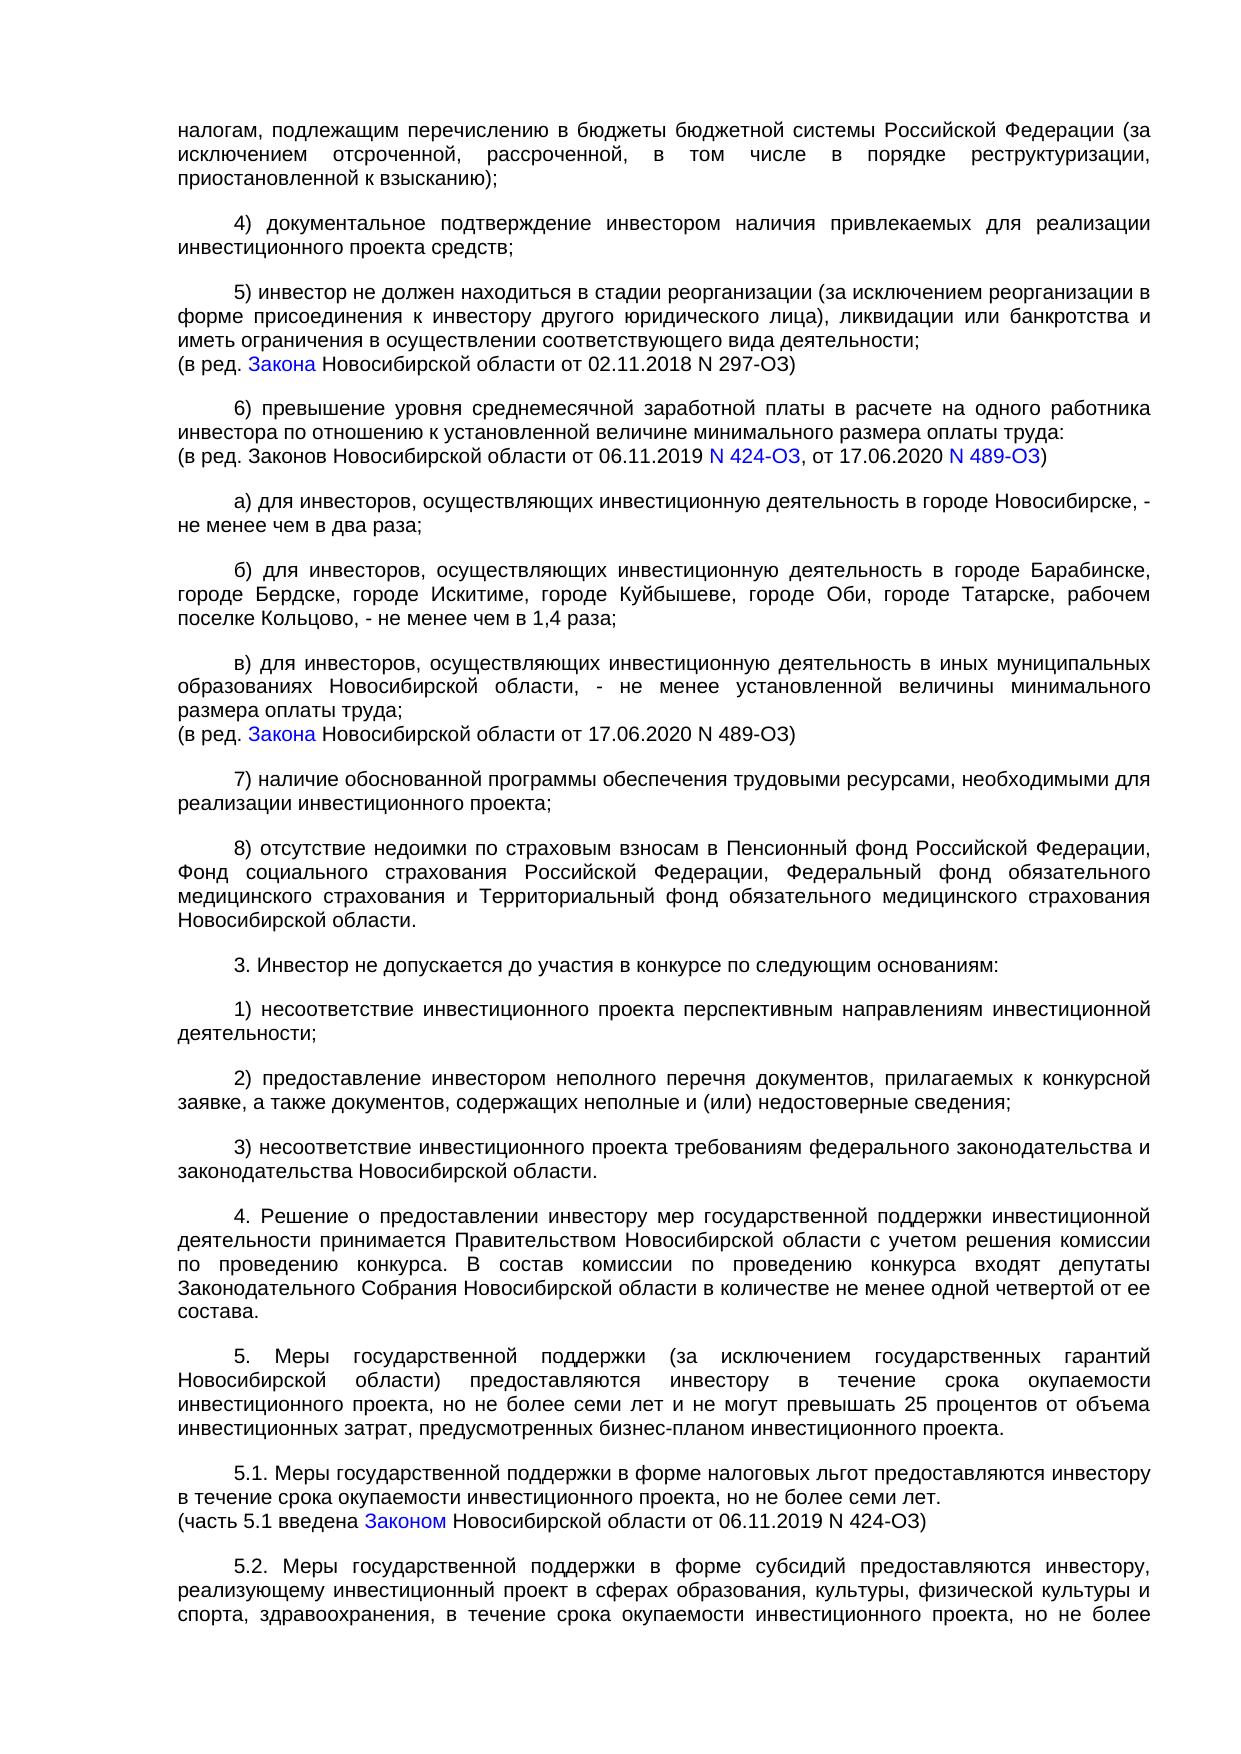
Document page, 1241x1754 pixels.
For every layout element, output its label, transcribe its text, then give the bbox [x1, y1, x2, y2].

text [177, 118, 1152, 190]
text 5) инвестор не должен находиться в стадии реорганизации (за исключением реорганизации в форме присоединения к инвестору другого юридического лица), ликвидации или банкротства и иметь ограничения в осуществлении соответствующего вида деятельности; [177, 279, 1152, 351]
text 4. Решение о предоставлении инвестору мер государственной поддержки инвестиционной деятельности принимается Правительством Новосибирской области с учетом решения комиссии по проведению конкурса. В состав комиссии по проведению конкурса входят депутаты Законодательного Собрания Новосибирской области в количестве не менее одной четвертой от ее состава. [177, 1203, 1152, 1323]
text 6) превышение уровня среднемесячной заработной платы в расчете на одного работника инвестора по отношению к установленной величине минимального размера оплаты труда: [177, 396, 1152, 444]
text 2) предоставление инвестором неполного перечня документов, прилагаемых к конкурсной заявке, а также документов, содержащих неполные и (или) недостоверные сведения; [177, 1066, 1152, 1114]
text 1) несоответствие инвестиционного проекта перспективным направлениям инвестиционной деятельности; [177, 997, 1152, 1045]
text 3) несоответствие инвестиционного проекта требованиям федерального законодательства и законодательства Новосибирской области. [177, 1135, 1152, 1183]
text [177, 1553, 1152, 1625]
text (в ред. Закона Новосибирской области от 17.06.2020 N 489-ОЗ) [177, 722, 1152, 746]
text (часть 5.1 введена Законом Новосибирской области от 06.11.2019 N 424-ОЗ) [177, 1509, 1152, 1533]
text 5. Меры государственной поддержки (за исключением государственных гарантий Новосибирской области) предоставляются инвестору в течение срока окупаемости инвестиционного проекта, но не более семи лет и не могут превышать 25 процентов от объема инвестиционных затрат, предусмотренных бизнес-планом инвестиционного проекта. [177, 1344, 1152, 1440]
text (в ред. Законов Новосибирской области от 06.11.2019 N 424-ОЗ, от 17.06.2020 N 489-ОЗ) [177, 444, 1152, 468]
text 8) отсутствие недоимки по страховым взносам в Пенсионный фонд Российской Федерации, Фонд социального страхования Российской Федерации, Федеральный фонд обязательного медицинского страхования и Территориальный фонд обязательного медицинского страхования Новосибирской области. [177, 836, 1152, 932]
text 5.1. Меры государственной поддержки в форме налоговых льгот предоставляются инвестору в течение срока окупаемости инвестиционного проекта, но не более семи лет. [177, 1461, 1152, 1509]
text в) для инвесторов, осуществляющих инвестиционную деятельность в иных муниципальных образованиях Новосибирской области, - не менее установленной величины минимального размера оплаты труда; [177, 650, 1152, 722]
text а) для инвесторов, осуществляющих инвестиционную деятельность в городе Новосибирске, - не менее чем в два раза; [177, 489, 1152, 537]
text 7) наличие обоснованной программы обеспечения трудовыми ресурсами, необходимыми для реализации инвестиционного проекта; [177, 767, 1152, 815]
text б) для инвесторов, осуществляющих инвестиционную деятельность в городе Барабинске, городе Бердске, городе Искитиме, городе Куйбышеве, городе Оби, городе Татарске, рабочем поселке Кольцово, - не менее чем в 1,4 раза; [177, 558, 1152, 629]
text 4) документальное подтверждение инвестором наличия привлекаемых для реализации инвестиционного проекта средств; [177, 211, 1152, 259]
text (в ред. Закона Новосибирской области от 02.11.2018 N 297-ОЗ) [177, 351, 1152, 375]
text 3. Инвестор не допускается до участия в конкурсе по следующим основаниям: [177, 952, 1152, 976]
